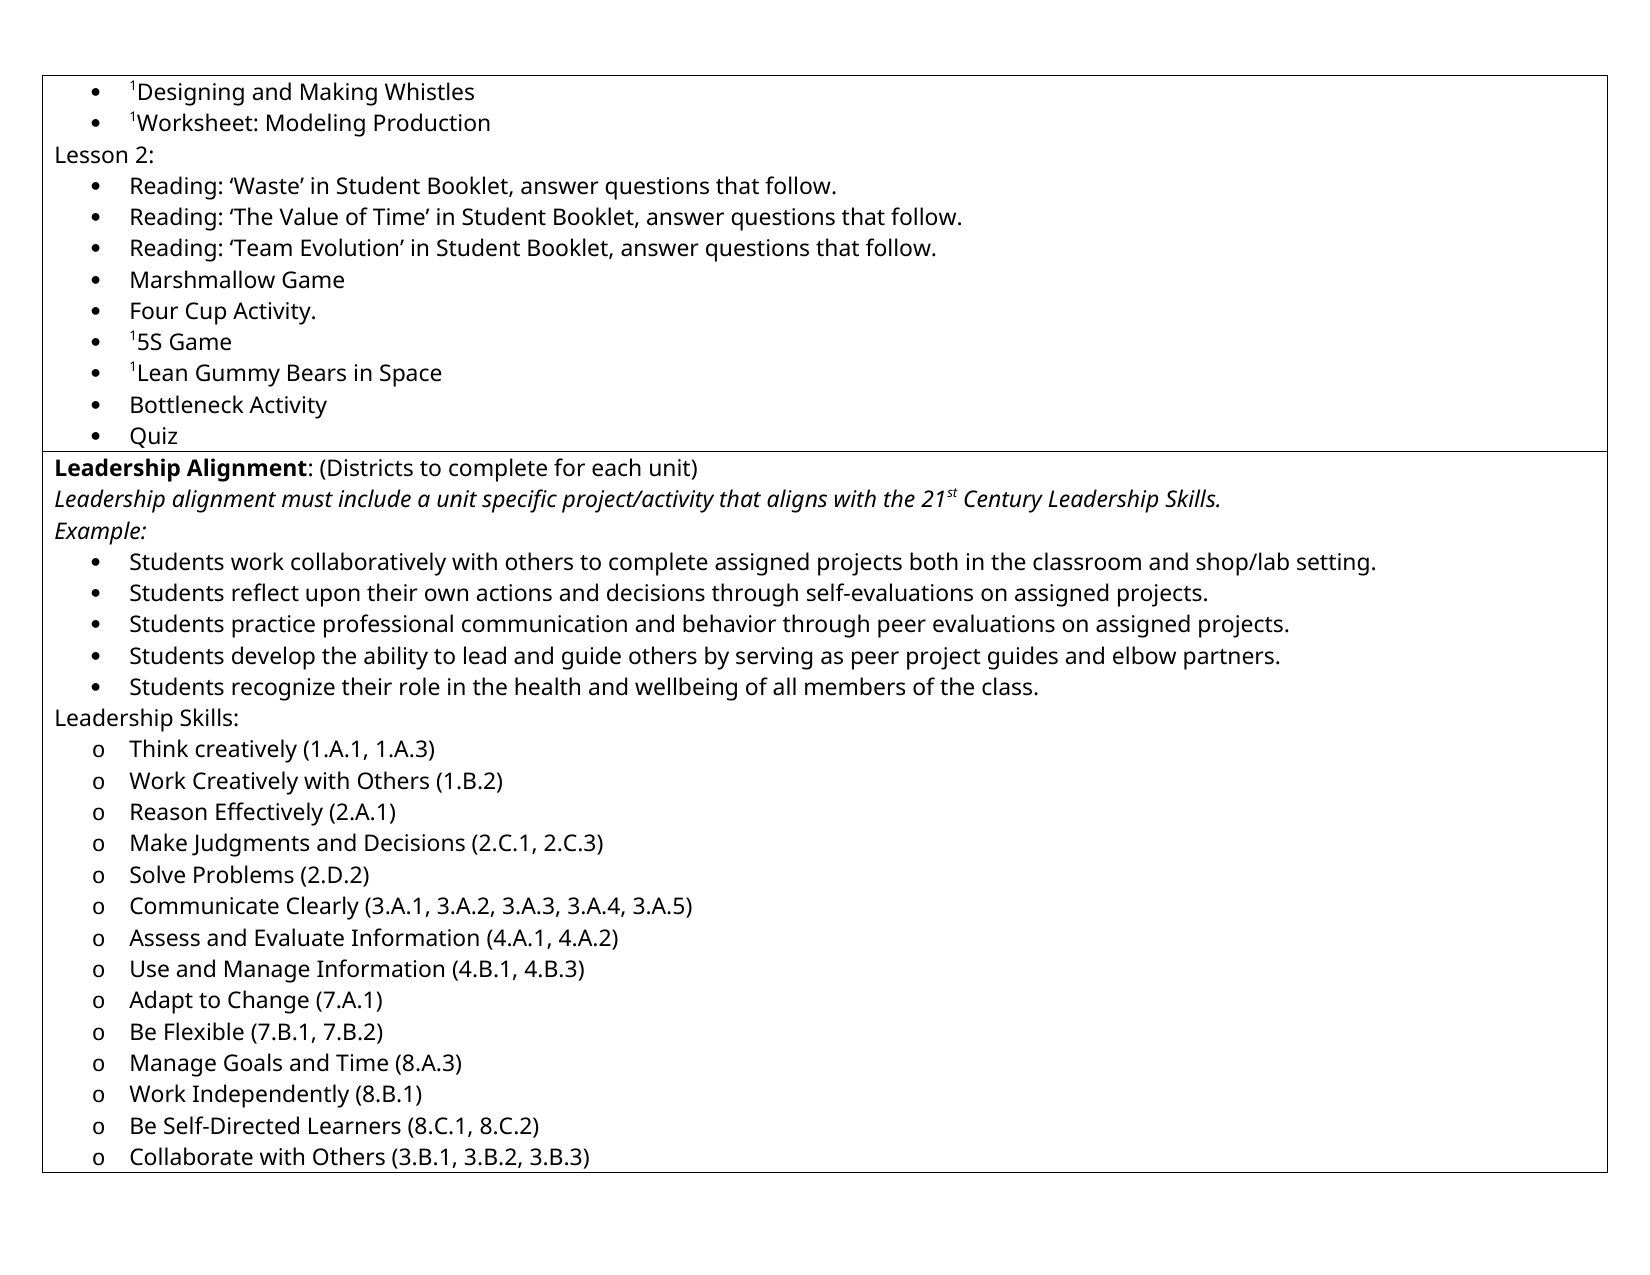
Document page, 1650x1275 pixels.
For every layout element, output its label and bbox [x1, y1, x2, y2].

table_cell [43, 452, 1607, 1172]
table_cell [43, 76, 1607, 451]
